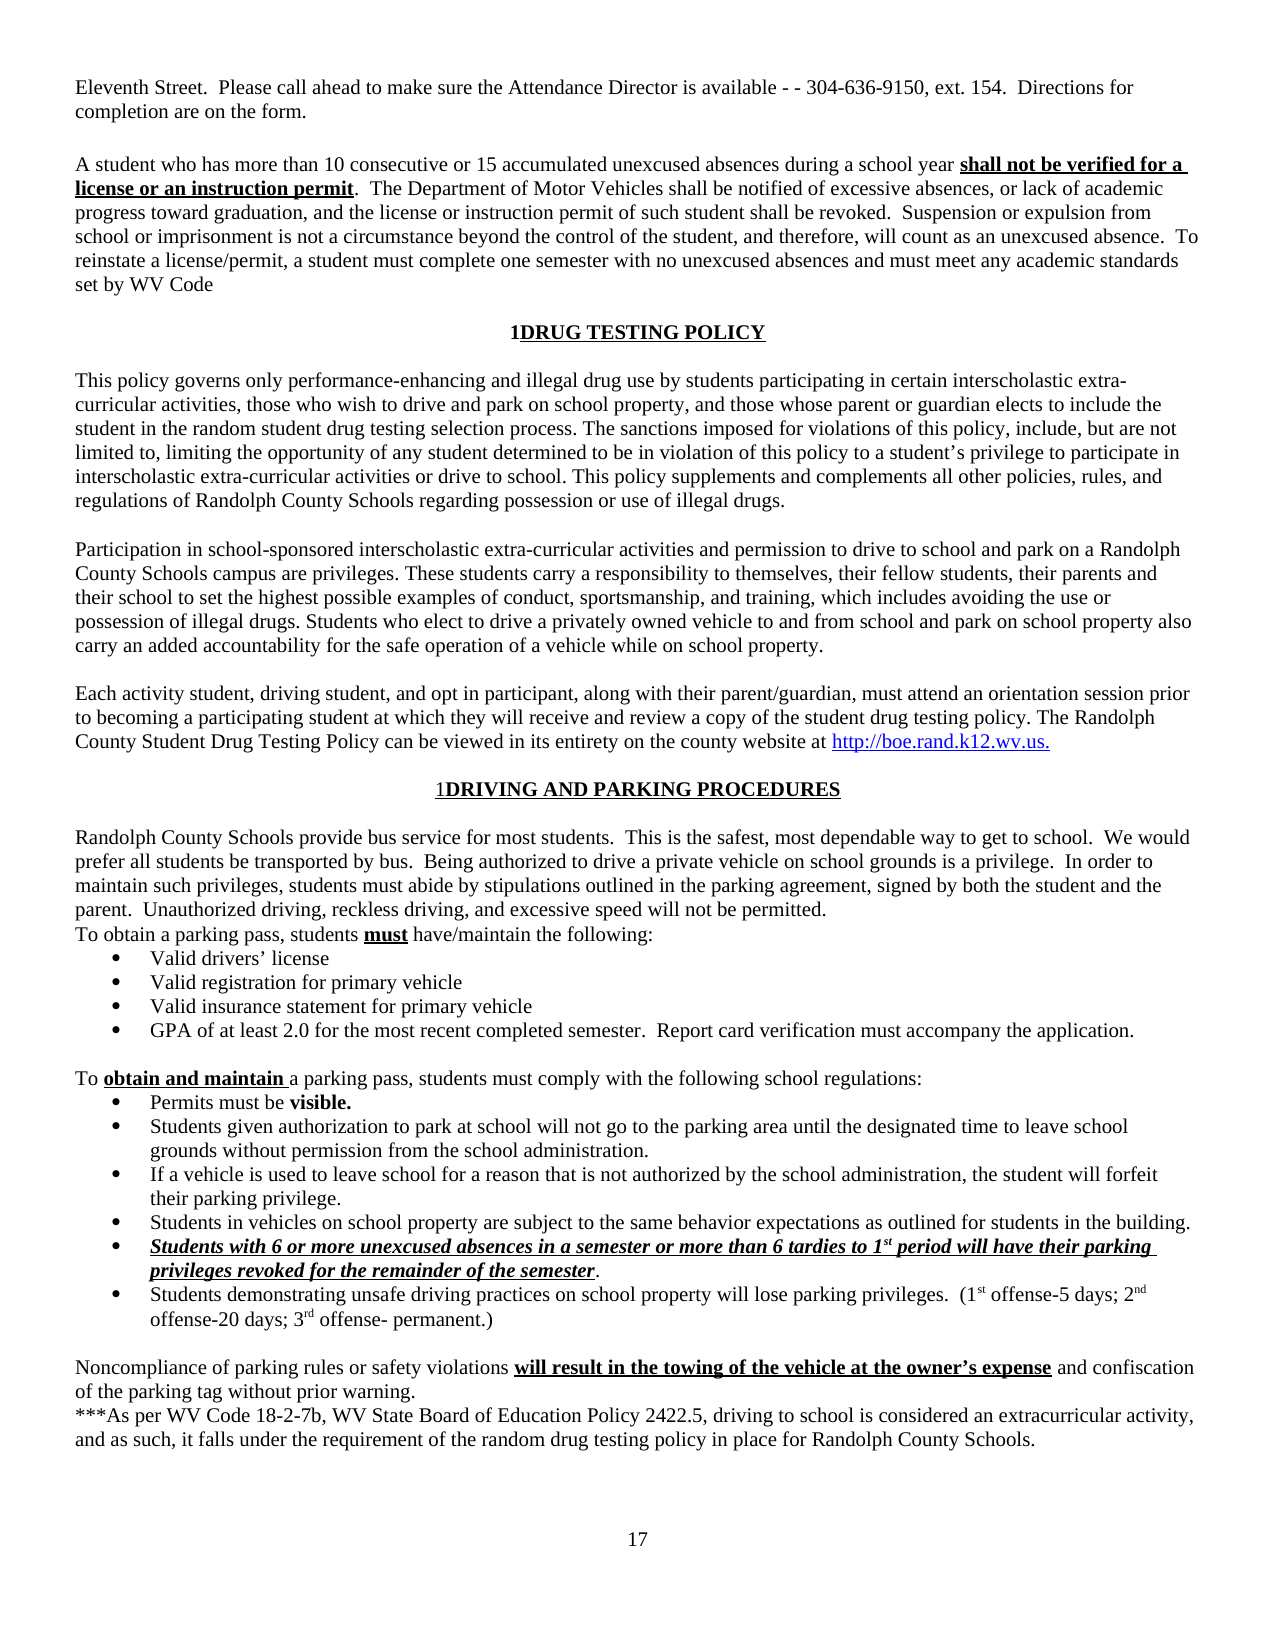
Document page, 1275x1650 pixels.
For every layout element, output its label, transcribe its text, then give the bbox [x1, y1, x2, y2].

text A student who has more than 10 consecutive or 15 accumulated unexcused absences during a school year shall not be verified for a license or an instruction permit. The Department of Motor Vehicles shall be notified of excessive absences, or lack of academic progress toward graduation, and the license or instruction permit of such student shall be revoked. Suspension or expulsion from school or imprisonment is not a circumstance beyond the control of the student, and therefore, will count as an unexcused absence. To reinstate a license/permit, a student must complete one semester with no unexcused absences and must meet any academic standards set by WV Code [75, 152, 1200, 296]
text Randolph County Schools provide bus service for most students. This is the safest, most dependable way to get to school. We would prefer all students be transported by bus. Being authorized to drive a private vehicle on school grounds is a privilege. In order to maintain such privileges, students must abide by stipulations outlined in the parking agreement, signed by both the student and the parent. Unauthorized driving, reckless driving, and excessive speed will not be permitted. [75, 825, 1200, 921]
list Students demonstrating unsafe driving practices on school property will lose parking privileges. (1st offense-5 days; 2nd offense-20 days; 3rd offense- permanent.) [112, 1282, 1200, 1331]
text Each activity student, driving student, and opt in participant, along with their parent/guardian, must attend an orientation session prior to becoming a participating student at which they will receive and review a copy of the student drug testing policy. The Randolph County Student Drug Testing Policy can be viewed in its entirety on the county website at http://boe.rand.k12.wv.us. [75, 681, 1200, 753]
list Permits must be visible. [112, 1090, 1200, 1114]
text Noncompliance of parking rules or safety violations will result in the towing of the vehicle at the owner’s expense and confiscation of the parking tag without prior warning. [75, 1354, 1200, 1403]
list If a vehicle is used to leave school for a reason that is not authorized by the school administration, the student will forfeit their parking privilege. [112, 1162, 1200, 1210]
text To obtain and maintain a parking pass, students must comply with the following school regulations: [75, 1066, 1200, 1090]
list Students with 6 or more unexcused absences in a semester or more than 6 tardies to 1st period will have their parking privileges revoked for the remainder of the semester. [112, 1234, 1200, 1282]
list Students in vehicles on school property are subject to the same behavior expectations as outlined for students in the building. [112, 1210, 1200, 1234]
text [75, 75, 1200, 123]
text To obtain a parking pass, students must have/maintain the following: [75, 921, 1200, 946]
list Valid insurance statement for primary vehicle [112, 994, 1200, 1018]
list Valid registration for primary vehicle [112, 969, 1200, 994]
text DRUG TESTING POLICY [75, 320, 1200, 344]
text This policy governs only performance-enhancing and illegal drug use by students participating in certain interscholastic extra-curricular activities, those who wish to drive and park on school property, and those whose parent or guardian elects to include the student in the random student drug testing selection process. The sanctions imposed for violations of this policy, include, but are not limited to, limiting the opportunity of any student determined to be in violation of this policy to a student’s privilege to participate in interscholastic extra-curricular activities or drive to school. This policy supplements and complements all other policies, rules, and regulations of Randolph County Schools regarding possession or use of illegal drugs. [75, 368, 1200, 512]
list Students given authorization to park at school will not go to the parking area until the designated time to leave school grounds without permission from the school administration. [112, 1114, 1200, 1162]
text ***As per WV Code 18-2-7b, WV State Board of Education Policy 2422.5, driving to school is considered an extracurricular activity, and as such, it falls under the requirement of the random drug testing policy in place for Randolph County Schools. [75, 1403, 1200, 1451]
list Valid drivers’ license [112, 946, 1200, 969]
text Participation in school-sponsored interscholastic extra-curricular activities and permission to drive to school and park on a Randolph County Schools campus are privileges. These students carry a responsibility to themselves, their fellow students, their parents and their school to set the highest possible examples of conduct, sportsmanship, and training, which includes avoiding the use or possession of illegal drugs. Students who elect to drive a privately owned vehicle to and from school and park on school property also carry an added accountability for the safe operation of a vehicle while on school property. [75, 536, 1200, 657]
list GPA of at least 2.0 for the most recent completed semester. Report card verification must accompany the application. [112, 1018, 1200, 1042]
text DRIVING AND PARKING PROCEDURES [75, 777, 1200, 801]
